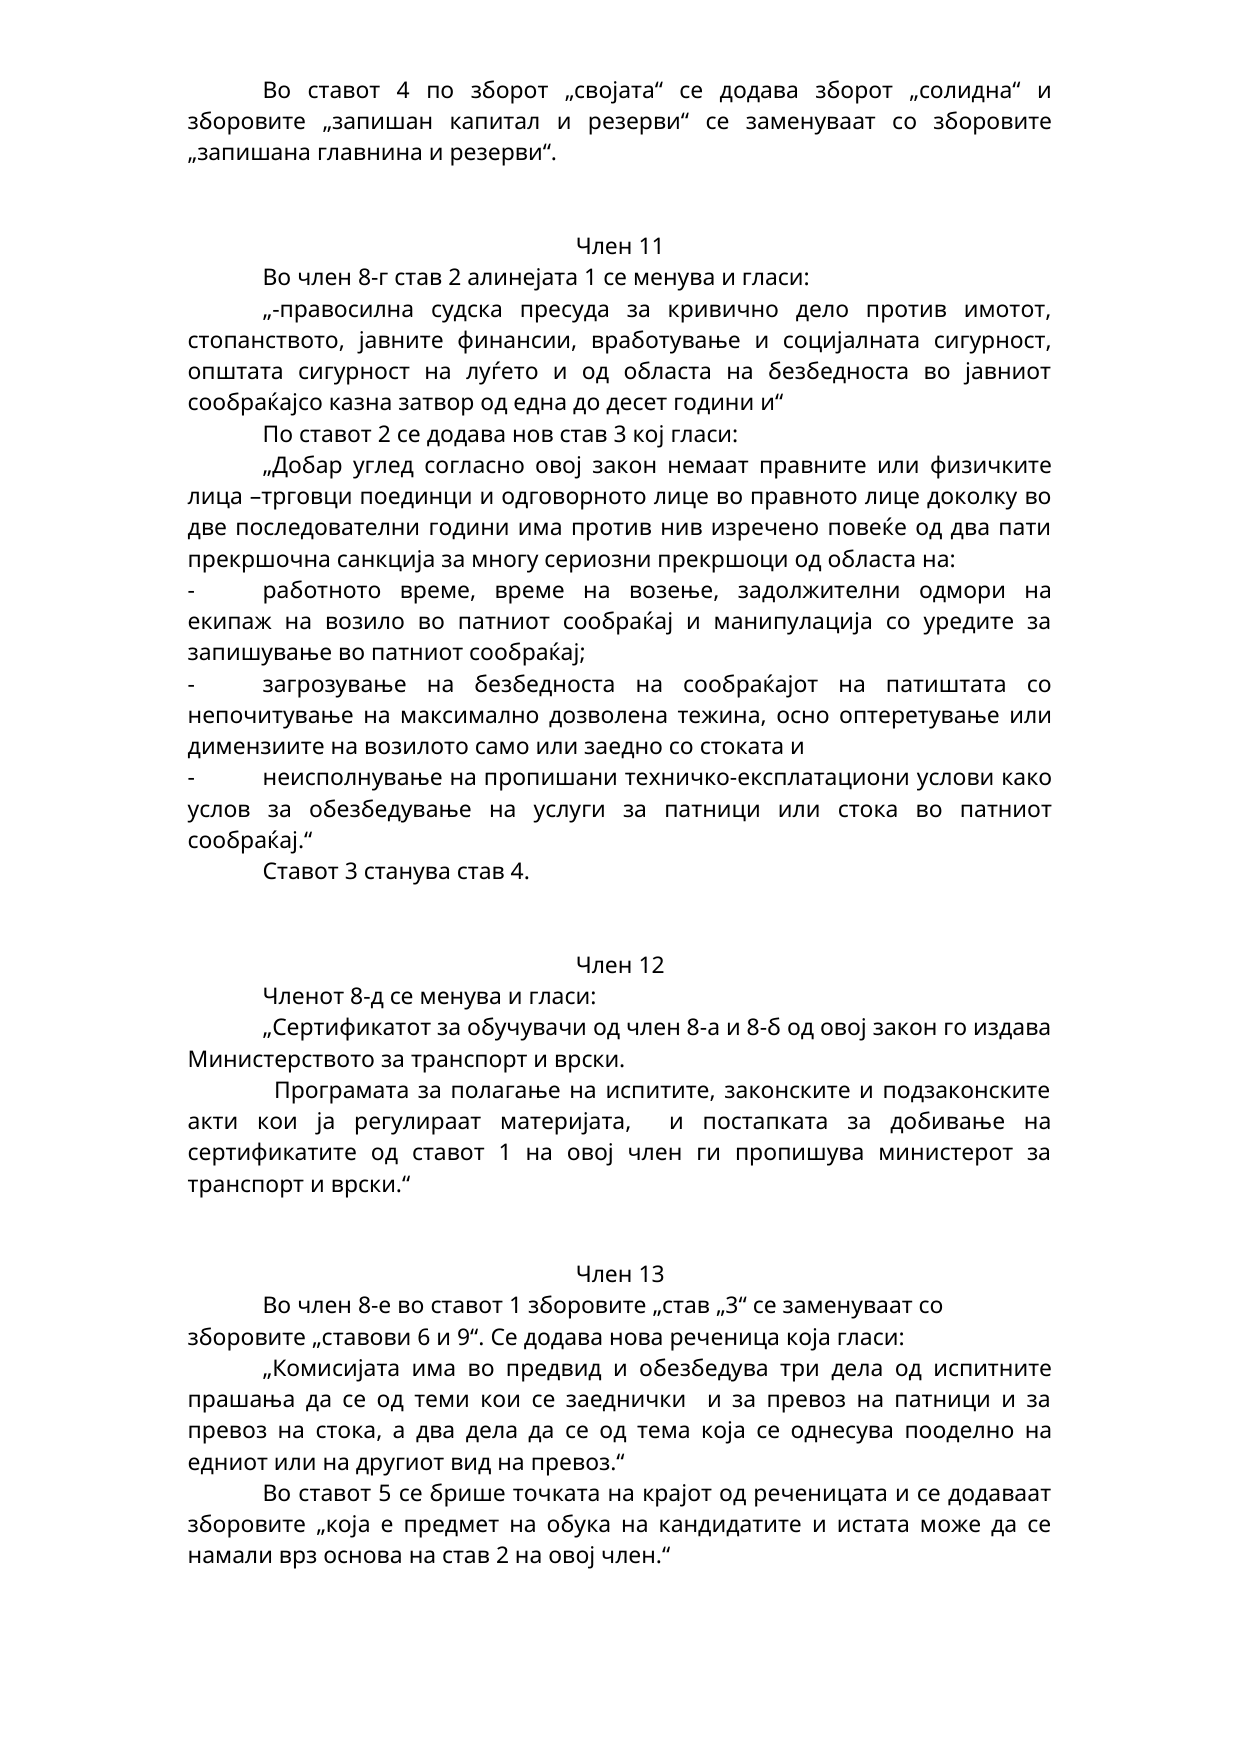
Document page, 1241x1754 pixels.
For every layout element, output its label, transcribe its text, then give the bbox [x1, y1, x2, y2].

text Во ставот 4 по зборот „својата“ се додава зборот „солидна“ и зборовите „запишан капитал и резерви“ се заменуваат со зборовите „запишана главнина и резерви“. [187, 74, 1053, 168]
text „Добар углед согласно овој закон немаат правните или физичките лица –трговци поединци и одговорното лице во правното лице доколку во две последователни години има против нив изречено повеќе од два пати прекршочна санкција за многу сериозни прекршоци од областа на: [187, 449, 1053, 574]
text - загрозување на безбедноста на сообраќајот на патиштата со непочитување на максимално дозволена тежина, осно оптеретување или димензиите на возилото само или заедно со стоката и [187, 668, 1053, 761]
text „Сертификатот за обучувачи од член 8-а и 8-б од овој закон го издава Министерството за транспорт и врски. [187, 1011, 1053, 1074]
text Ставот 3 станува став 4. [187, 855, 1053, 886]
text Во член 8-г став 2 алинејата 1 се менува и гласи: [187, 261, 1053, 293]
text Во ставот 5 се брише точката на крајот од реченицата и се додаваат зборовите „која е предмет на обука на кандидатите и истата може да се намали врз основа на став 2 на овој член.“ [187, 1477, 1053, 1571]
text Член 12 [187, 949, 1053, 980]
text - неисполнување на пропишани техничко-експлатациони услови како услов за обезбедување на услуги за патници или стока во патниот сообраќај.“ [187, 761, 1053, 855]
text Програмата за полагање на испитите, законските и подзаконските акти кои ја регулираат материјата, и постапката за добивање на сертификатите од ставот 1 на овој член ги пропишува министерот за транспорт и врски.“ [187, 1074, 1053, 1199]
text „-правосилна судска пресуда за кривично дело против имотот, стопанството, јавните финансии, вработување и социјалната сигурност, општата сигурност на луѓето и од областа на безбедноста во јавниот сообраќајсо казна затвор од една до десет години и“ [187, 293, 1053, 418]
text Член 13 [187, 1258, 1053, 1289]
text Член 11 [187, 230, 1053, 261]
text По ставот 2 се додава нов став 3 кој гласи: [187, 418, 1053, 449]
text Во член 8-е во ставот 1 зборовите „став „3“ се заменуваат со зборовите „ставови 6 и 9“. Се додава нова реченица која гласи: [187, 1289, 1053, 1352]
text Членот 8-д се менува и гласи: [187, 980, 1053, 1011]
text - работното време, време на возење, задолжителни одмори на екипаж на возило во патниот сообраќај и манипулација со уредите за запишување во патниот сообраќај; [187, 574, 1053, 668]
text „Комисијата има во предвид и обезбедува три дела од испитните прашања да се од теми кои се заеднички и за превоз на патници и за превоз на стока, а два дела да се од тема која се однесува пооделно на едниот или на другиот вид на превоз.“ [187, 1352, 1053, 1477]
